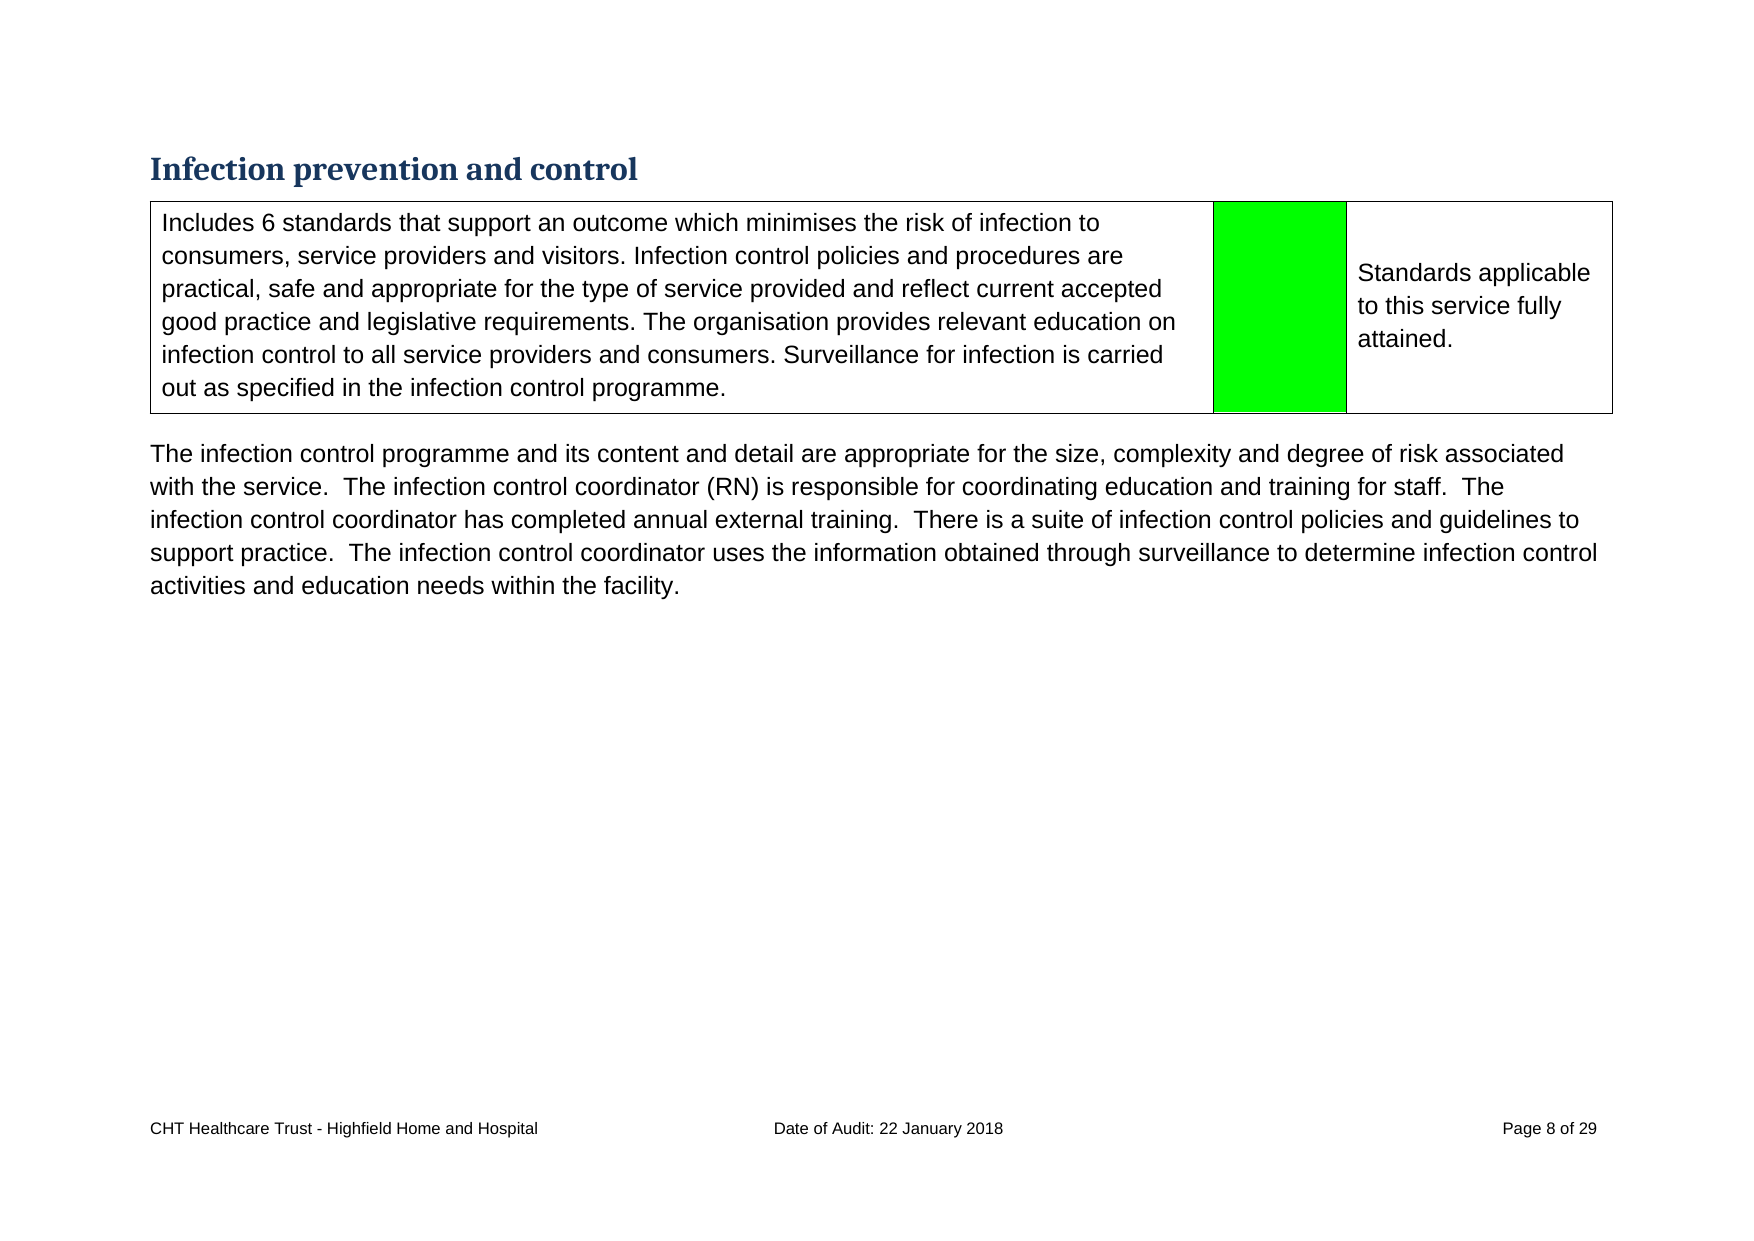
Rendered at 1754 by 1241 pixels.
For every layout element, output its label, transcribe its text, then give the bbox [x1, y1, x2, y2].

table_header Includes 6 standards that support an outcome which minimises the risk of infection to consumers, service providers and visitors. Infection control policies and procedures are practical, safe and appropriate for the type of service provided and reflect current accepted good practice and legislative requirements. The organisation provides relevant education on infection control to all service providers and consumers. Surveillance for infection is carried out as specified in the infection control programme. [151, 202, 1213, 412]
table_header [1214, 202, 1346, 412]
subtitle Infection prevention and control [150, 150, 1604, 188]
table_header Standards applicable to this service fully attained. [1347, 202, 1612, 412]
text The infection control programme and its content and detail are appropriate for the size, complexity and degree of risk associated with the service. The infection control coordinator (RN) is responsible for coordinating education and training for staff. The infection control coordinator has completed annual external training. There is a suite of infection control policies and guidelines to support practice. The infection control coordinator uses the information obtained through surveillance to determine infection control activities and education needs within the facility. [150, 438, 1604, 599]
